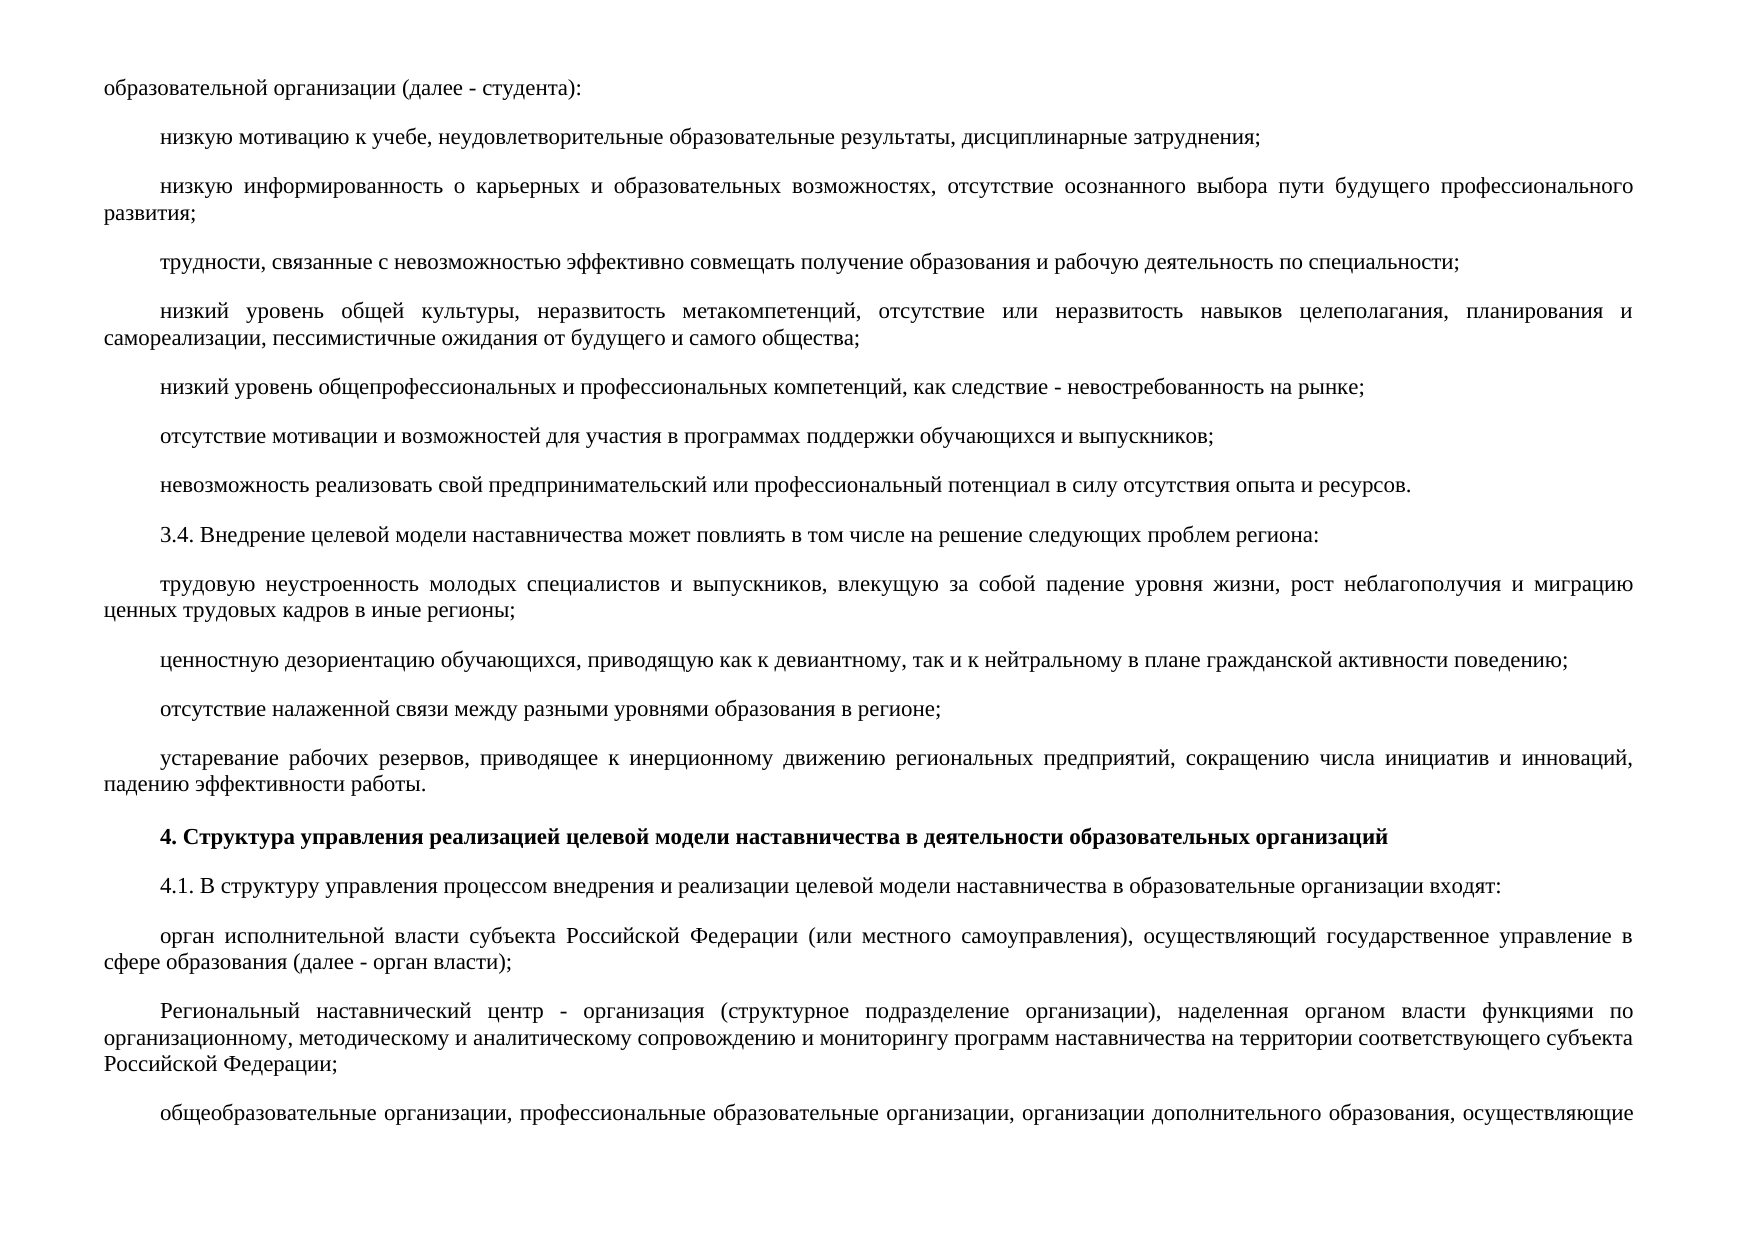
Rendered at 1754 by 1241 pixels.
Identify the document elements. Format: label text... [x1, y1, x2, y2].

text устаревание рабочих резервов, приводящее к инерционному движению региональных предприятий, сокращению числа инициатив и инноваций, падению эффективности работы. [103, 744, 1636, 797]
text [103, 1099, 1636, 1126]
text низкий уровень общей культуры, неразвитость метакомпетенций, отсутствие или неразвитость навыков целеполагания, планирования и самореализации, пессимистичные ожидания от будущего и самого общества; [103, 297, 1636, 350]
text орган исполнительной власти субъекта Российской Федерации (или местного самоуправления), осуществляющий государственное управление в сфере образования (далее - орган власти); [103, 922, 1636, 974]
text трудности, связанные с невозможностью эффективно совмещать получение образования и рабочую деятельность по специальности; [103, 248, 1636, 274]
text 4.1. В структуру управления процессом внедрения и реализации целевой модели наставничества в образовательные организации входят: [103, 872, 1636, 899]
text Региональный наставнический центр - организация (структурное подразделение организации), наделенная органом власти функциями по организационному, методическому и аналитическому сопровождению и мониторингу программ наставничества на территории соответствующего субъекта Российской Федерации; [103, 997, 1636, 1076]
text низкий уровень общепрофессиональных и профессиональных компетенций, как следствие - невостребованность на рынке; [103, 373, 1636, 399]
text низкую мотивацию к учебе, неудовлетворительные образовательные результаты, дисциплинарные затруднения; [103, 123, 1636, 149]
text отсутствие мотивации и возможностей для участия в программах поддержки обучающихся и выпускников; [103, 422, 1636, 448]
text отсутствие налаженной связи между разными уровнями образования в регионе; [103, 695, 1636, 721]
text 3.4. Внедрение целевой модели наставничества может повлиять в том числе на решение следующих проблем региона: [103, 521, 1636, 547]
text невозможность реализовать свой предпринимательский или профессиональный потенциал в силу отсутствия опыта и ресурсов. [103, 471, 1636, 498]
text низкую информированность о карьерных и образовательных возможностях, отсутствие осознанного выбора пути будущего профессионального развития; [103, 172, 1636, 225]
text ценностную дезориентацию обучающихся, приводящую как к девиантному, так и к нейтральному в плане гражданской активности поведению; [103, 646, 1636, 672]
title 4. Структура управления реализацией целевой модели наставничества в деятельности образовательных организаций [103, 823, 1636, 849]
text трудовую неустроенность молодых специалистов и выпускников, влекущую за собой падение уровня жизни, рост неблагополучия и миграцию ценных трудовых кадров в иные регионы; [103, 570, 1636, 623]
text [103, 74, 1636, 100]
